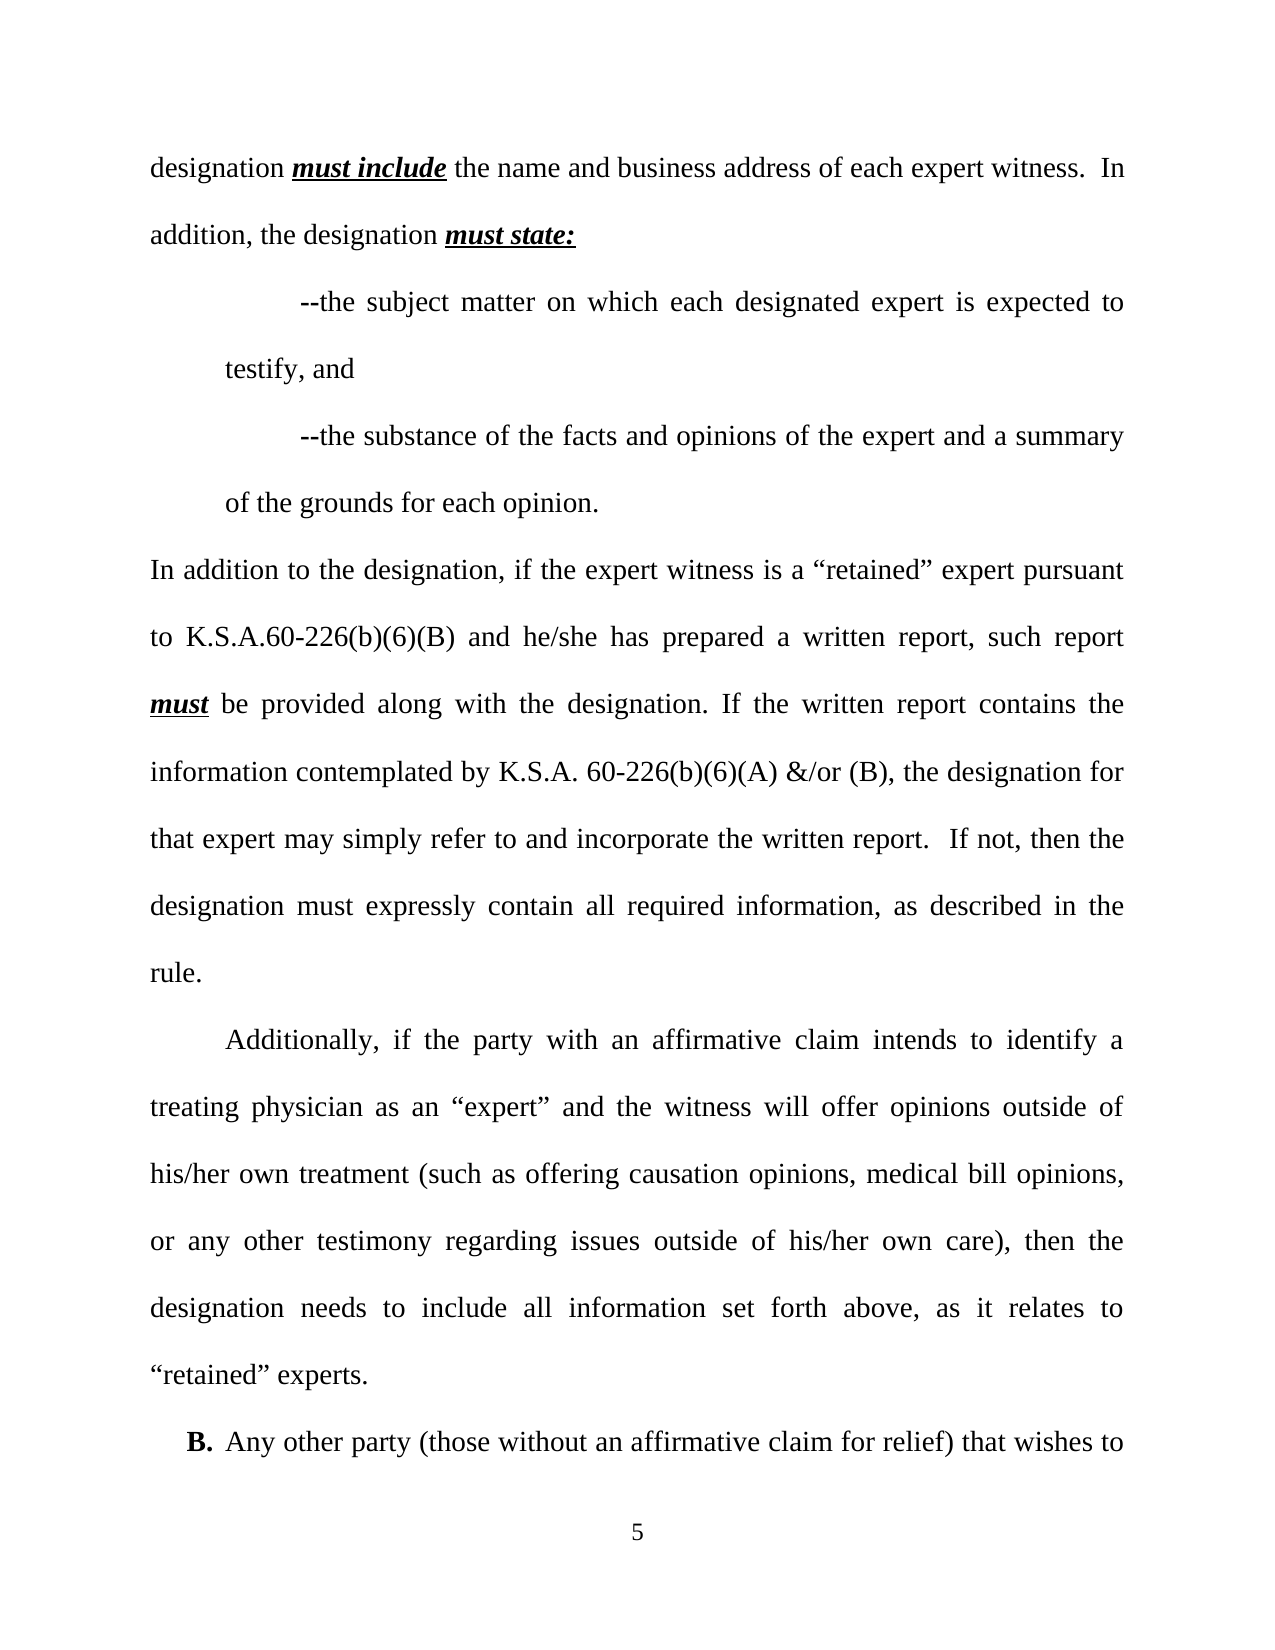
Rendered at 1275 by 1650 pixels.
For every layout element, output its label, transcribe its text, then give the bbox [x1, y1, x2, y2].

text Additionally, if the party with an affirmative claim intends to identify a treating physician as an “expert” and the witness will offer opinions outside of his/her own treatment (such as offering causation opinions, medical bill opinions, or any other testimony regarding issues outside of his/her own care), then the designation needs to include all information set forth above, as it relates to “retained” experts. [150, 1022, 1125, 1391]
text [150, 150, 1125, 251]
text --the substance of the facts and opinions of the expert and a summary of the grounds for each opinion. [225, 418, 1125, 519]
text In addition to the designation, if the expert witness is a “retained” expert pursuant to K.S.A.60-226(b)(6)(B) and he/she has prepared a written report, such report must be provided along with the designation. If the written report contains the information contemplated by K.S.A. 60-226(b)(6)(A) &/or (B), the designation for that expert may simply refer to and incorporate the written report. If not, then the designation must expressly contain all required information, as described in the rule. [150, 552, 1125, 988]
text --the subject matter on which each designated expert is expected to testify, and [225, 284, 1125, 385]
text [150, 1424, 1125, 1458]
